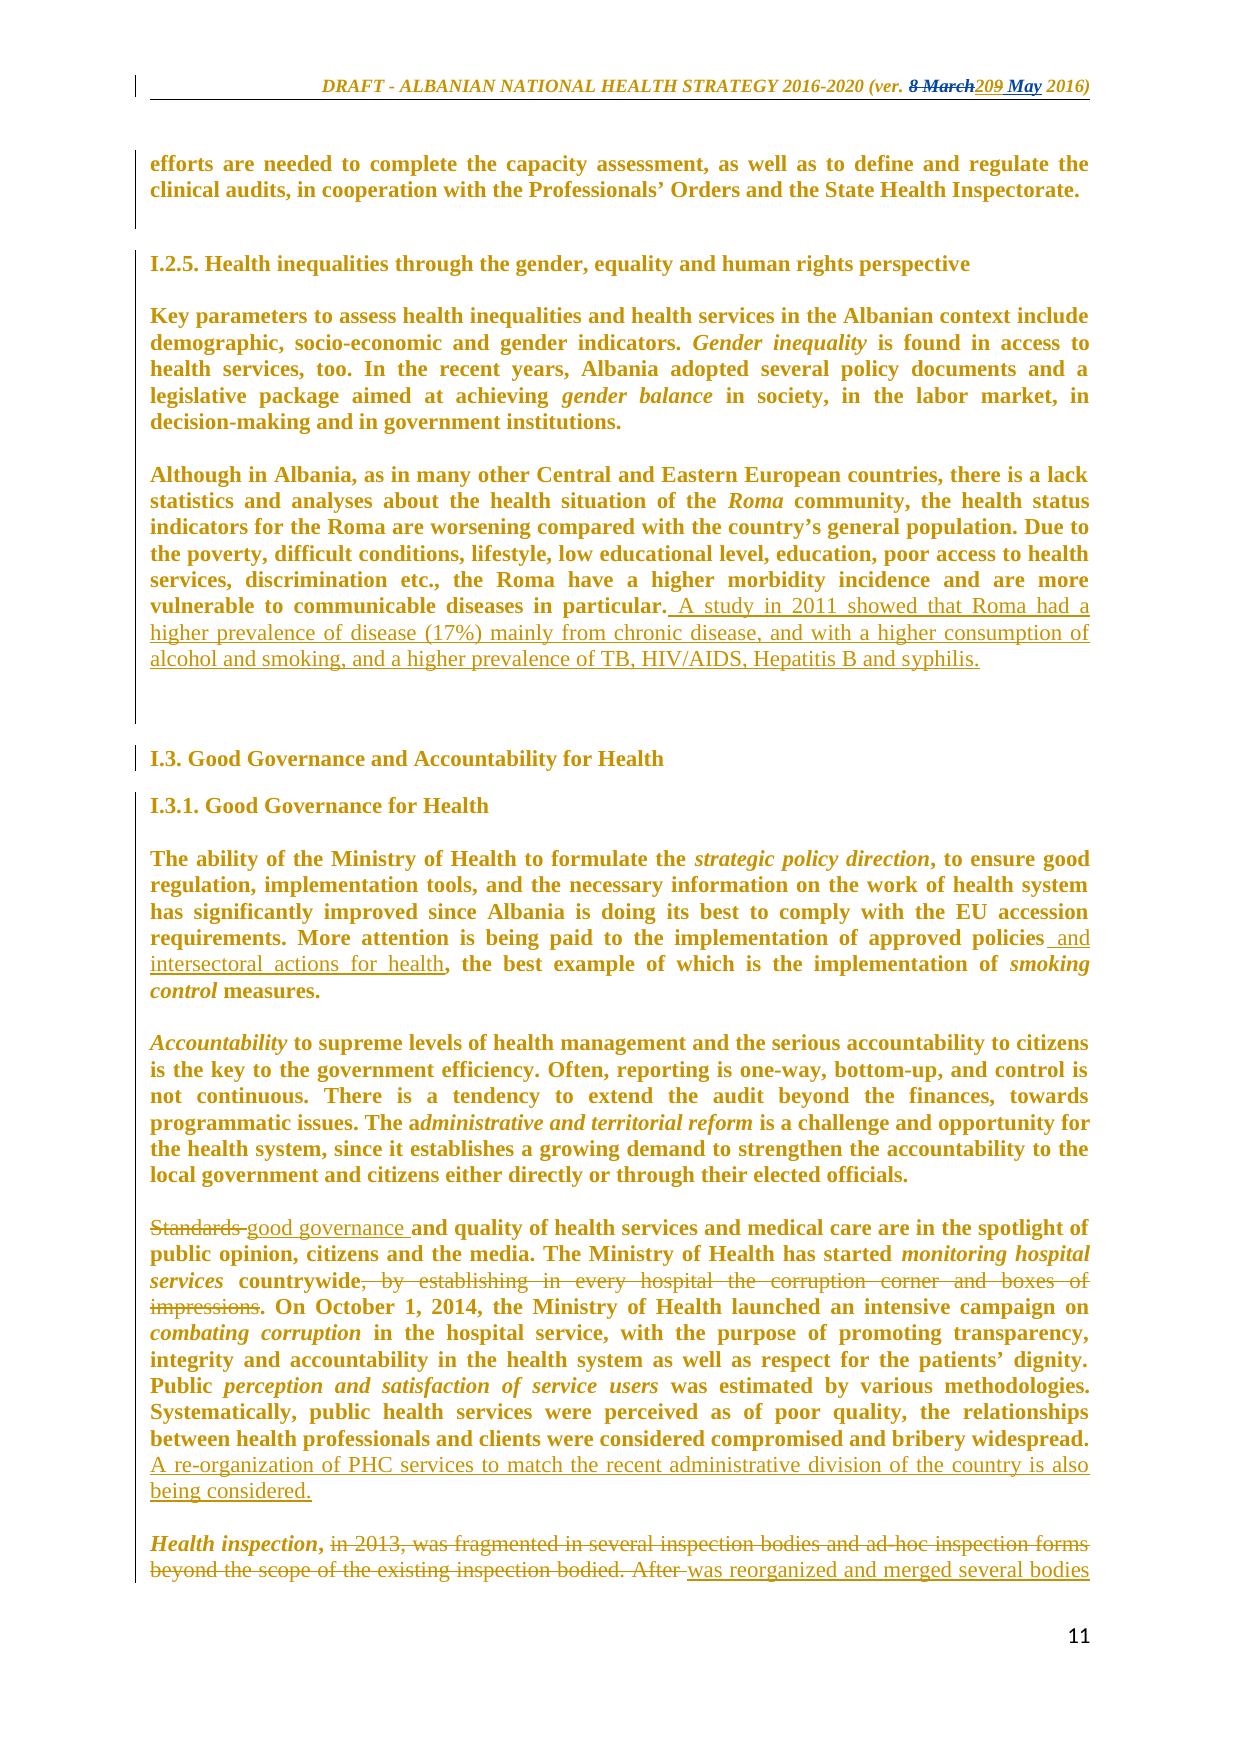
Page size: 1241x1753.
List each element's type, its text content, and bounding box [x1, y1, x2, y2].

text and quality of health services and medical care are in the spotlight of public opinion, citizens and the media. The Ministry of Health has started monitoring hospital services countrywide. On October 1, 2014, the Ministry of Health launched an intensive campaign on combating corruption in the hospital service, with the purpose of promoting transparency, integrity and accountability in the health system as well as respect for the patients’ dignity. Public perception and satisfaction of service users was estimated by various methodologies. Systematically, public health services were perceived as of poor quality, the relationships between health professionals and clients were considered compromised and bribery widespread. [150, 1214, 1090, 1474]
text Accountability to supreme levels of health management and the serious accountability to citizens is the key to the government efficiency. Often, reporting is one-way, bottom-up, and control is not continuous. There is a tendency to extend the audit beyond the finances, towards programmatic issues. The administrative and territorial reform is a challenge and opportunity for the health system, since it establishes a growing demand to strengthen the accountability to the local government and citizens either directly or through their elected officials. [150, 1029, 1090, 1188]
text Although in Albania, as in many other Central and Eastern European countries, there is a lack statistics and analyses about the health situation of the Roma community, the health status indicators for the Roma are worsening compared with the country’s general population. Due to the poverty, difficult conditions, lifestyle, low educational level, education, poor access to health services, discrimination etc., the Roma have a higher morbidity incidence and are more vulnerable to communicable diseases in particular. [150, 461, 1090, 642]
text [150, 150, 1090, 203]
subtitle I.3.1. Good Governance for Health [150, 792, 1090, 819]
text Key parameters to assess health inequalities and health services in the Albanian context include demographic, socio-economic and gender indicators. Gender inequality is found in access to health services, too. In the recent years, Albania adopted several policy documents and a legislative package aimed at achieving gender balance in society, in the labor market, in decision-making and in government institutions. [150, 303, 1090, 434]
subtitle I.3. Good Governance and Accountability for Health [150, 745, 1090, 771]
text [150, 1530, 1090, 1583]
subtitle I.2.5. Health inequalities through the gender, equality and human rights perspective [150, 250, 1090, 276]
text The ability of the Ministry of Health to formulate the strategic policy direction, to ensure good regulation, implementation tools, and the necessary information on the work of health system has significantly improved since Albania is doing its best to comply with the EU accession requirements. More attention is being paid to the implementation of approved policies, the best example of which is the implementation of smoking control measures. [150, 845, 1090, 1003]
